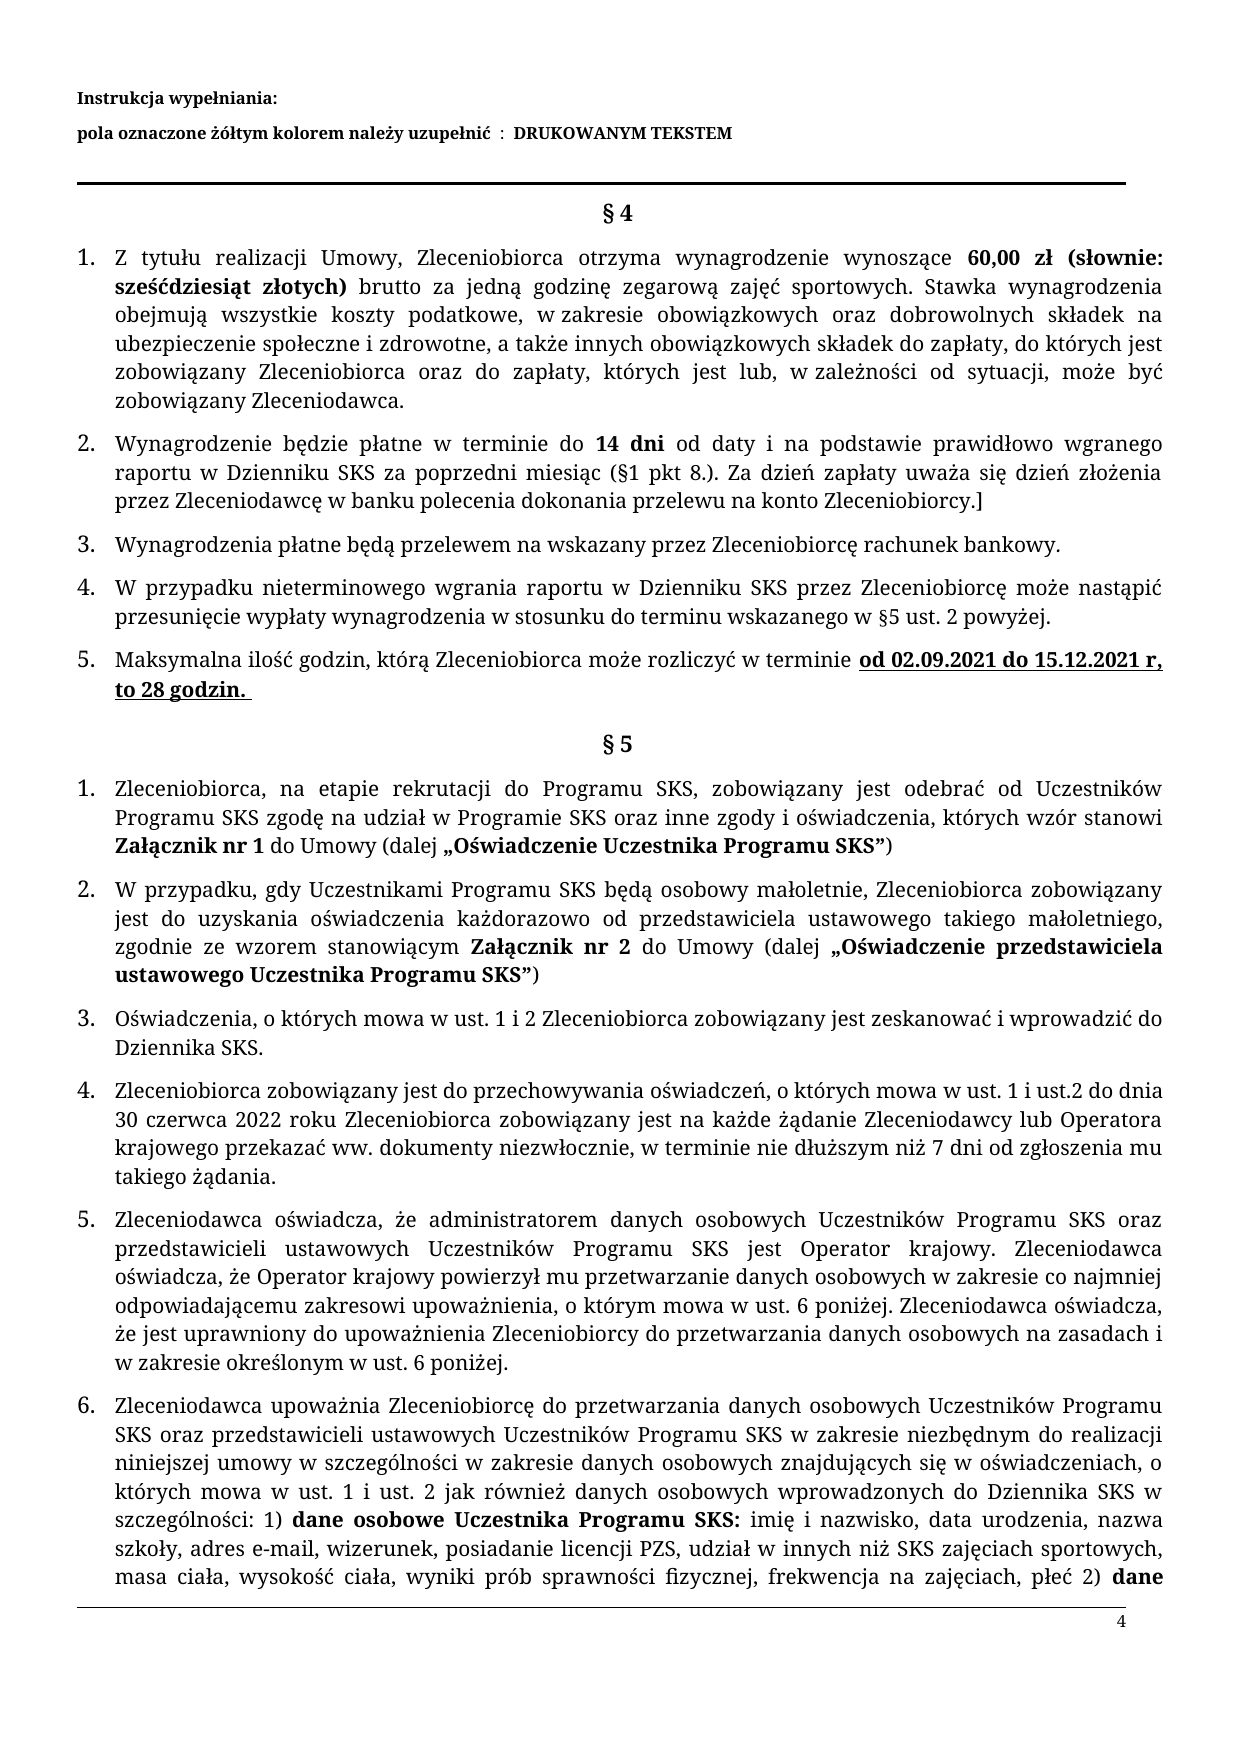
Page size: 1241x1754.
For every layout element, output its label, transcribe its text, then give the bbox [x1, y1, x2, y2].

text Maksymalna ilość godzin, którą Zleceniobiorca może rozliczyć w terminie od 02.09.2021 do 15.12.2021 r, to 28 godzin. [77, 643, 1163, 703]
text Wynagrodzenie będzie płatne w terminie do 14 dni od daty i na podstawie prawidłowo wgranego raportu w Dzienniku SKS za poprzedni miesiąc (§1 pkt 8.). Za dzień zapłaty uważa się dzień złożenia przez Zleceniodawcę w banku polecenia dokonania przelewu na konto Zleceniobiorcy.] [77, 427, 1163, 515]
text Oświadczenia, o których mowa w ust. 1 i 2 Zleceniobiorca zobowiązany jest zeskanować i wprowadzić do Dziennika SKS. [77, 1002, 1163, 1061]
text W przypadku, gdy Uczestnikami Programu SKS będą osobowy małoletnie, Zleceniobiorca zobowiązany jest do uzyskania oświadczenia każdorazowo od przedstawiciela ustawowego takiego małoletniego, zgodnie ze wzorem stanowiącym Załącznik nr 2 do Umowy (dalej „Oświadczenie przedstawiciela ustawowego Uczestnika Programu SKS”) [77, 872, 1163, 989]
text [77, 1389, 1163, 1591]
text W przypadku nieterminowego wgrania raportu w Dzienniku SKS przez Zleceniobiorcę może nastąpić przesunięcie wypłaty wynagrodzenia w stosunku do terminu wskazanego w §5 ust. 2 powyżej. [77, 571, 1163, 631]
text Wynagrodzenia płatne będą przelewem na wskazany przez Zleceniobiorcę rachunek bankowy. [77, 527, 1163, 559]
text Zleceniobiorca, na etapie rekrutacji do Programu SKS, zobowiązany jest odebrać od Uczestników Programu SKS zgodę na udział w Programie SKS oraz inne zgody i oświadczenia, których wzór stanowi Załącznik nr 1 do Umowy (dalej „Oświadczenie Uczestnika Programu SKS”) [77, 772, 1163, 860]
text Zleceniodawca oświadcza, że administratorem danych osobowych Uczestników Programu SKS oraz przedstawicieli ustawowych Uczestników Programu SKS jest Operator krajowy. Zleceniodawca oświadcza, że Operator krajowy powierzył mu przetwarzanie danych osobowych w zakresie co najmniej odpowiadającemu zakresowi upoważnienia, o którym mowa w ust. 6 poniżej. Zleceniodawca oświadcza, że jest uprawniony do upoważnienia Zleceniobiorcy do przetwarzania danych osobowych na zasadach i w zakresie określonym w ust. 6 poniżej. [77, 1203, 1163, 1376]
text Z tytułu realizacji Umowy, Zleceniobiorca otrzyma wynagrodzenie wynoszące 60,00 zł (słownie: sześćdziesiąt złotych) brutto za jedną godzinę zegarową zajęć sportowych. Stawka wynagrodzenia obejmują wszystkie koszty podatkowe, w zakresie obowiązkowych oraz dobrowolnych składek na ubezpieczenie społeczne i zdrowotne, a także innych obowiązkowych składek do zapłaty, do których jest zobowiązany Zleceniobiorca oraz do zapłaty, których jest lub, w zależności od sytuacji, może być zobowiązany Zleceniodawca. [77, 241, 1163, 414]
text Zleceniobiorca zobowiązany jest do przechowywania oświadczeń, o których mowa w ust. 1 i ust.2 do dnia 30 czerwca 2022 roku Zleceniobiorca zobowiązany jest na każde żądanie Zleceniodawcy lub Operatora krajowego przekazać ww. dokumenty niezwłocznie, w terminie nie dłuższym niż 7 dni od zgłoszenia mu takiego żądania. [77, 1074, 1163, 1190]
